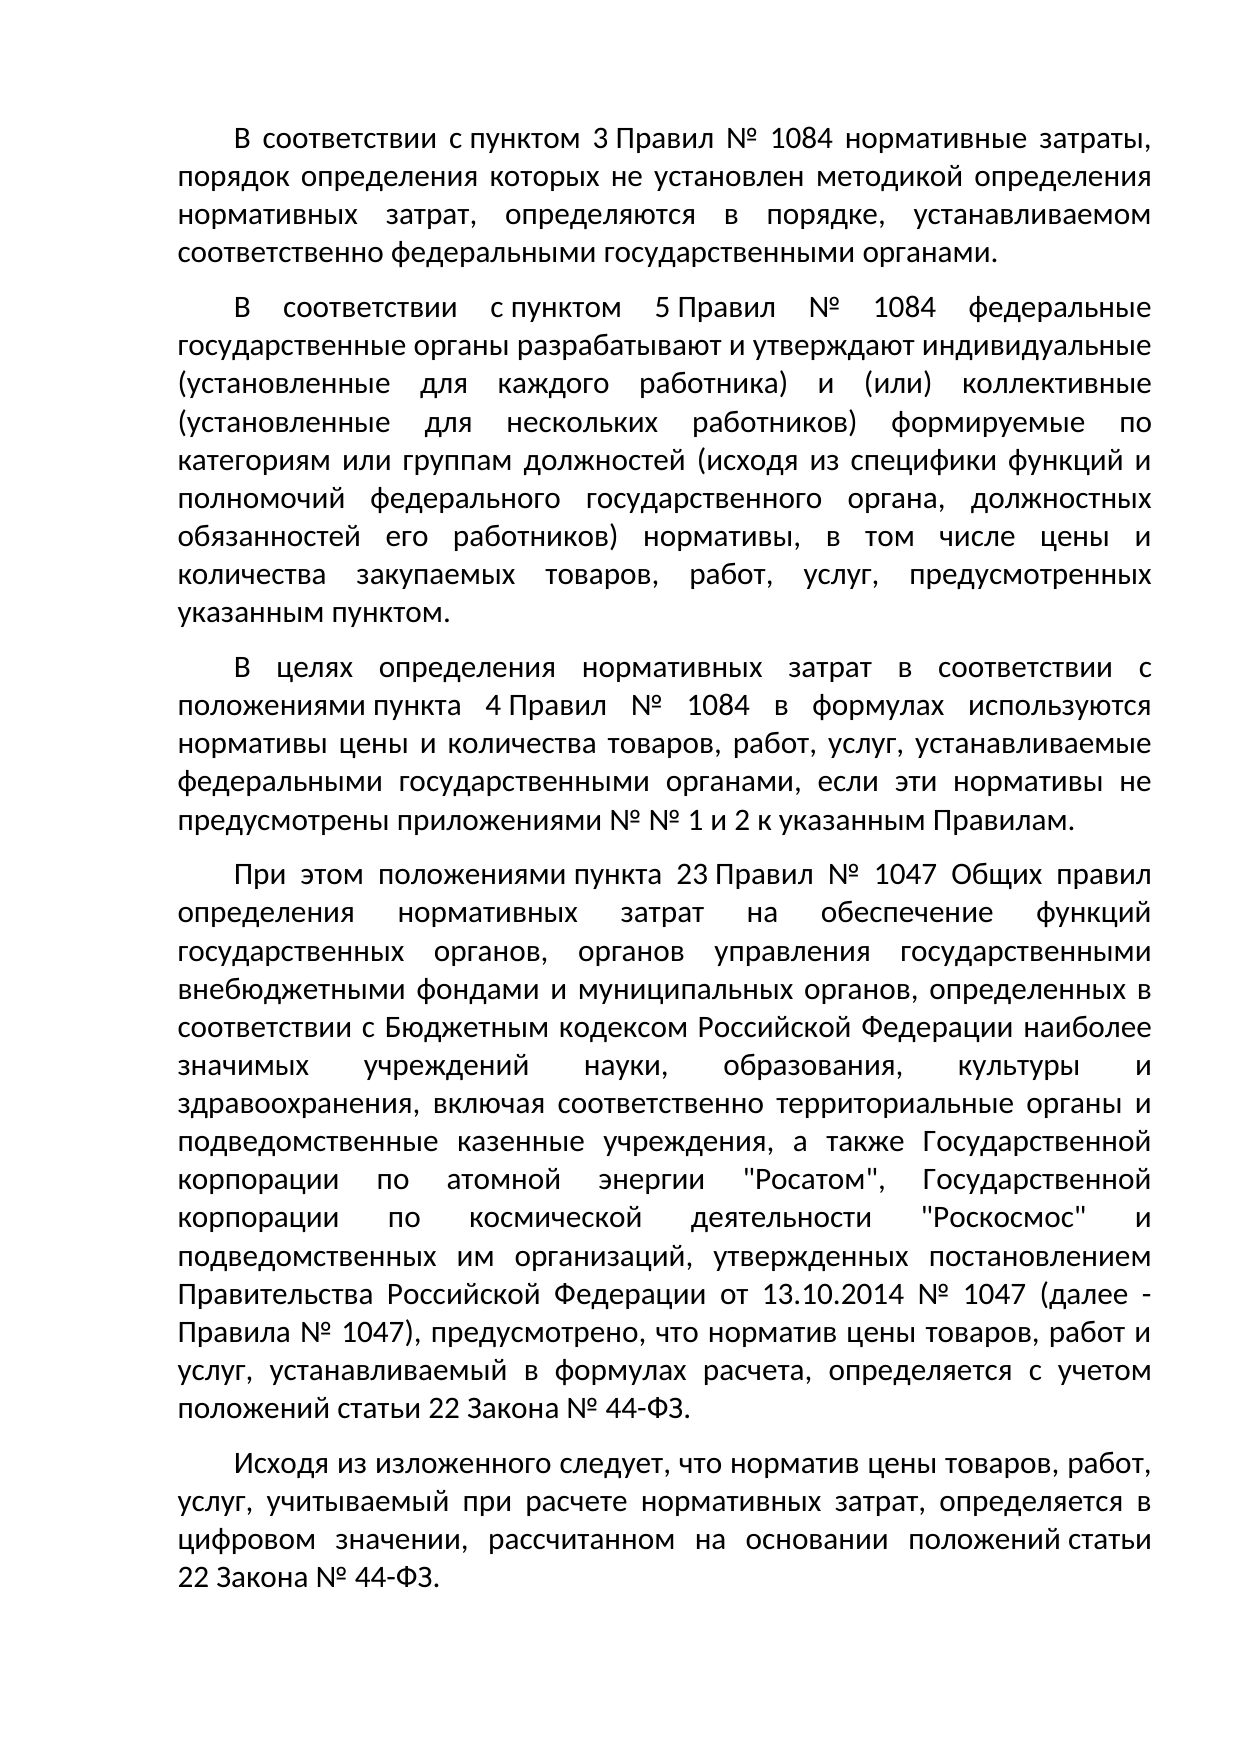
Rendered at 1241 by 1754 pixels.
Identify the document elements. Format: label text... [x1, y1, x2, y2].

text В соответствии с пунктом 3 Правил № 1084 нормативные затраты, порядок определения которых не установлен методикой определения нормативных затрат, определяются в порядке, устанавливаемом соответственно федеральными государственными органами. [177, 118, 1152, 271]
text В соответствии с пунктом 5 Правил № 1084 федеральные государственные органы разрабатывают и утверждают индивидуальные (установленные для каждого работника) и (или) коллективные (установленные для нескольких работников) формируемые по категориям или группам должностей (исходя из специфики функций и полномочий федерального государственного органа, должностных обязанностей его работников) нормативы, в том числе цены и количества закупаемых товаров, работ, услуг, предусмотренных указанным пунктом. [177, 287, 1152, 630]
text Исходя из изложенного следует, что норматив цены товаров, работ, услуг, учитываемый при расчете нормативных затрат, определяется в цифровом значении, рассчитанном на основании положений статьи 22 Закона № 44-ФЗ. [177, 1443, 1152, 1595]
text В целях определения нормативных затрат в соответствии с положениями пункта 4 Правил № 1084 в формулах используются нормативы цены и количества товаров, работ, услуг, устанавливаемые федеральными государственными органами, если эти нормативы не предусмотрены приложениями № № 1 и 2 к указанным Правилам. [177, 647, 1152, 838]
text При этом положениями пункта 23 Правил № 1047 Общих правил определения нормативных затрат на обеспечение функций государственных органов, органов управления государственными внебюджетными фондами и муниципальных органов, определенных в соответствии с Бюджетным кодексом Российской Федерации наиболее значимых учреждений науки, образования, культуры и здравоохранения, включая соответственно территориальные органы и подведомственные казенные учреждения, а также Государственной корпорации по атомной энергии "Росатом", Государственной корпорации по космической деятельности "Роскосмос" и подведомственных им организаций, утвержденных постановлением Правительства Российской Федерации от 13.10.2014 № 1047 (далее - Правила № 1047), предусмотрено, что норматив цены товаров, работ и услуг, устанавливаемый в формулах расчета, определяется с учетом положений статьи 22 Закона № 44-ФЗ. [177, 854, 1152, 1426]
